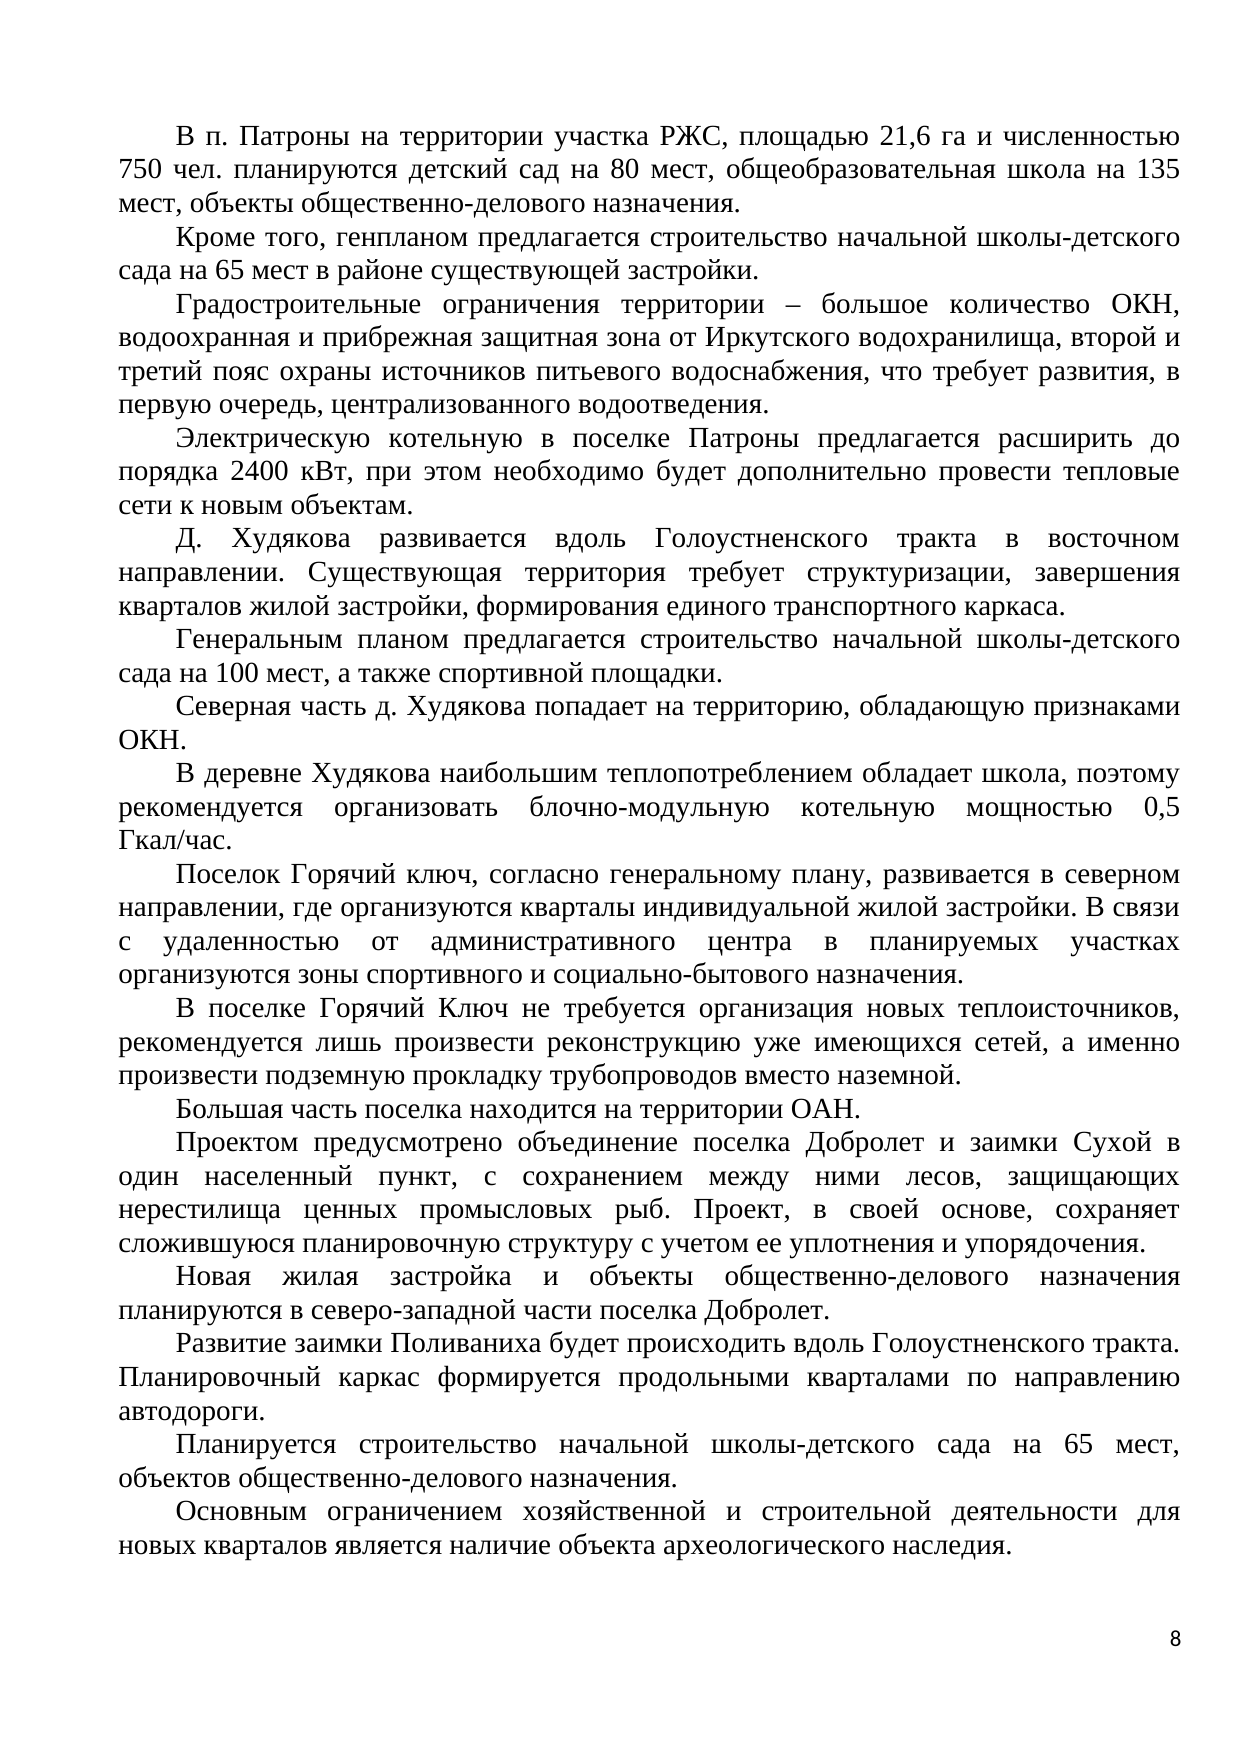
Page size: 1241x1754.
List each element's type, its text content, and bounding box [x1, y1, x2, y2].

text Поселок Горячий ключ, согласно генеральному плану, развивается в северном направлении, где организуются кварталы индивидуальной жилой застройки. В связи с удаленностью от административного центра в планируемых участках организуются зоны спортивного и социально-бытового назначения. [118, 856, 1181, 990]
text В п. Патроны на территории участка РЖС, площадью 21,6 га и численностью 750 чел. планируются детский сад на 80 мест, общеобразовательная школа на 135 мест, объекты общественно-делового назначения. [118, 118, 1181, 219]
text Кроме того, генпланом предлагается строительство начальной школы-детского сада на 65 мест в районе существующей застройки. [118, 219, 1181, 286]
text Основным ограничением хозяйственной и строительной деятельности для новых кварталов является наличие объекта археологического наследия. [118, 1493, 1181, 1560]
text Развитие заимки Поливаниха будет происходить вдоль Голоустненского тракта. Планировочный каркас формируется продольными кварталами по направлению автодороги. [118, 1326, 1181, 1426]
text Планируется строительство начальной школы-детского сада на 65 мест, объектов общественно-делового назначения. [118, 1426, 1181, 1493]
text Новая жилая застройка и объекты общественно-делового назначения планируются в северо-западной части поселка Добролет. [118, 1258, 1181, 1326]
text Д. Худякова развивается вдоль Голоустненского тракта в восточном направлении. Существующая территория требует структуризации, завершения кварталов жилой застройки, формирования единого транспортного каркаса. [118, 521, 1181, 621]
text Большая часть поселка находится на территории ОАН. [118, 1091, 1181, 1124]
text В поселке Горячий Ключ не требуется организация новых теплоисточников, рекомендуется лишь произвести реконструкцию уже имеющихся сетей, а именно произвести подземную прокладку трубопроводов вместо наземной. [118, 990, 1181, 1091]
text Северная часть д. Худякова попадает на территорию, обладающую признаками ОКН. [118, 688, 1181, 755]
text Градостроительные ограничения территории – большое количество ОКН, водоохранная и прибрежная защитная зона от Иркутского водохранилища, второй и третий пояс охраны источников питьевого водоснабжения, что требует развития, в первую очередь, централизованного водоотведения. [118, 286, 1181, 420]
text В деревне Худякова наибольшим теплопотреблением обладает школа, поэтому рекомендуется организовать блочно-модульную котельную мощностью 0,5 Гкал/час. [118, 755, 1181, 856]
text Проектом предусмотрено объединение поселка Добролет и заимки Сухой в один населенный пункт, с сохранением между ними лесов, защищающих нерестилища ценных промысловых рыб. Проект, в своей основе, сохраняет сложившуюся планировочную структуру с учетом ее уплотнения и упорядочения. [118, 1124, 1181, 1258]
text Электрическую котельную в поселке Патроны предлагается расширить до порядка 2400 кВт, при этом необходимо будет дополнительно провести тепловые сети к новым объектам. [118, 420, 1181, 521]
text Генеральным планом предлагается строительство начальной школы-детского сада на 100 мест, а также спортивной площадки. [118, 621, 1181, 688]
